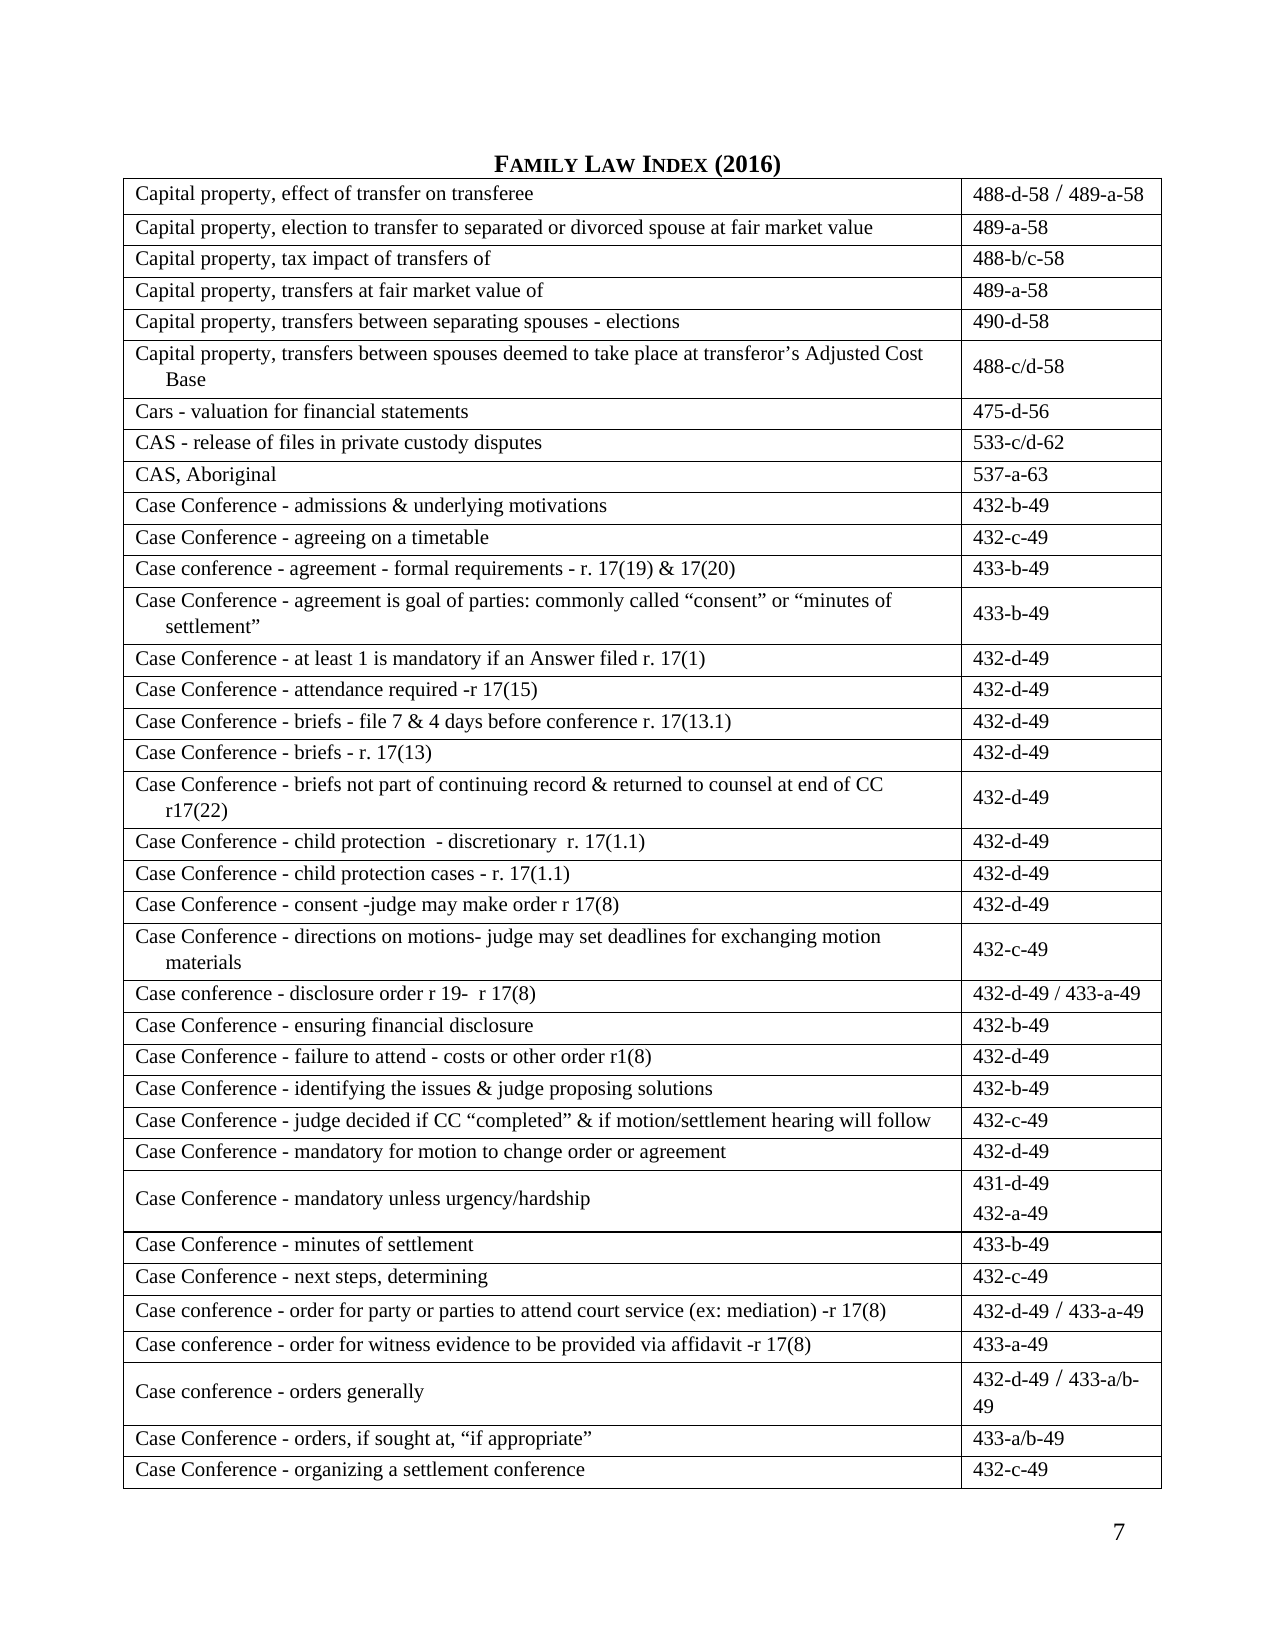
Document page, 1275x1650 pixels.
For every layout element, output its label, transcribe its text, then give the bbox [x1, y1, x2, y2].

table_cell 432-d-49 [962, 645, 1161, 676]
table_cell 432-d-49 / 433-a-49 [962, 1296, 1161, 1331]
table_cell Case Conference - directions on motions- judge may set deadlines for exchanging motion materials [124, 924, 961, 980]
table_cell 432-c-49 [962, 1108, 1161, 1138]
table_cell Case Conference - briefs - r. 17(13) [124, 740, 961, 771]
table_cell 432-b-49 [962, 1013, 1161, 1043]
table_cell 533-c/d-62 [962, 430, 1161, 461]
table_cell Capital property, transfers at fair market value of [124, 278, 961, 308]
table_cell 432-c-49 [962, 1457, 1161, 1488]
table_cell 433-b-49 [962, 1233, 1161, 1263]
table_cell 432-d-49 / 433-a-49 [962, 981, 1161, 1012]
table_cell Capital property, tax impact of transfers of [124, 246, 961, 277]
table_cell 432-b-49 [962, 1076, 1161, 1107]
table_cell Case Conference - agreeing on a timetable [124, 525, 961, 555]
table_cell Case Conference - child protection - discretionary r. 17(1.1) [124, 829, 961, 860]
table_cell 432-d-49 [962, 829, 1161, 860]
table_cell 489-a-58 [962, 215, 1161, 245]
table_cell 433-b-49 [962, 588, 1161, 644]
table_cell Case Conference - identifying the issues & judge proposing solutions [124, 1076, 961, 1107]
table_cell Case Conference - agreement is goal of parties: commonly called “consent” or “minutes of settlement” [124, 588, 961, 644]
table_cell 489-a-58 [962, 278, 1161, 308]
table_cell 433-a-49 [962, 1332, 1161, 1362]
table_cell 432-d-49 [962, 772, 1161, 828]
table_cell 432-c-49 [962, 924, 1161, 980]
table_cell Case conference - order for party or parties to attend court service (ex: mediation) -r 17(8) [124, 1296, 961, 1331]
table_cell Capital property, transfers between spouses deemed to take place at transferor’s Adjusted Cost Base [124, 341, 961, 397]
table_cell Case Conference - mandatory unless urgency/hardship [124, 1171, 961, 1231]
table_cell 433-a/b-49 [962, 1426, 1161, 1456]
table_cell 432-d-49 [962, 861, 1161, 891]
table_cell CAS - release of files in private custody disputes [124, 430, 961, 461]
table_cell Case conference - disclosure order r 19- r 17(8) [124, 981, 961, 1012]
table_cell Case Conference - failure to attend - costs or other order r1(8) [124, 1045, 961, 1075]
table_cell CAS, Aboriginal [124, 462, 961, 492]
table_cell Capital property, effect of transfer on transferee [124, 179, 961, 214]
table_cell Case Conference - organizing a settlement conference [124, 1457, 961, 1488]
table_cell 490-d-58 [962, 310, 1161, 340]
table_cell 432-c-49 [962, 1264, 1161, 1294]
table_cell Capital property, transfers between separating spouses - elections [124, 310, 961, 340]
table_cell 488-d-58 / 489-a-58 [962, 179, 1161, 214]
table_cell 432-d-49 [962, 677, 1161, 707]
table_cell Case Conference - child protection cases - r. 17(1.1) [124, 861, 961, 891]
table_cell Case conference - order for witness evidence to be provided via affidavit -r 17(8) [124, 1332, 961, 1362]
table_cell 432-c-49 [962, 525, 1161, 555]
table_cell 433-b-49 [962, 556, 1161, 587]
table_cell Case conference - agreement - formal requirements - r. 17(19) & 17(20) [124, 556, 961, 587]
table_cell 432-d-49 [962, 892, 1161, 923]
table_cell Case Conference - minutes of settlement [124, 1233, 961, 1263]
table_cell Case Conference - admissions & underlying motivations [124, 493, 961, 524]
table_cell Case Conference - mandatory for motion to change order or agreement [124, 1139, 961, 1170]
table_cell Case Conference - next steps, determining [124, 1264, 961, 1294]
table_cell Case Conference - attendance required -r 17(15) [124, 677, 961, 707]
table_cell 432-d-49 / 433-a/b-49 [962, 1363, 1161, 1424]
table_cell 488-c/d-58 [962, 341, 1161, 397]
table_cell Cars - valuation for financial statements [124, 399, 961, 429]
table_cell Case Conference - judge decided if CC “completed” & if motion/settlement hearing will follow [124, 1108, 961, 1138]
table_cell 432-d-49 [962, 1139, 1161, 1170]
table_cell 537-a-63 [962, 462, 1161, 492]
table_cell Case Conference - briefs not part of continuing record & returned to counsel at end of CC r17(22) [124, 772, 961, 828]
table_cell Case Conference - ensuring financial disclosure [124, 1013, 961, 1043]
table_cell Capital property, election to transfer to separated or divorced spouse at fair market value [124, 215, 961, 245]
table_cell 432-d-49 [962, 1045, 1161, 1075]
table_cell Case conference - orders generally [124, 1363, 961, 1424]
table_cell 431-d-49 432-a-49 [962, 1171, 1161, 1231]
table_cell Case Conference - briefs - file 7 & 4 days before conference r. 17(13.1) [124, 709, 961, 739]
table_cell Case Conference - at least 1 is mandatory if an Answer filed r. 17(1) [124, 645, 961, 676]
table_cell 488-b/c-58 [962, 246, 1161, 277]
table_cell Case Conference - consent -judge may make order r 17(8) [124, 892, 961, 923]
table_cell 475-d-56 [962, 399, 1161, 429]
table_cell 432-d-49 [962, 740, 1161, 771]
table_cell Case Conference - orders, if sought at, “if appropriate” [124, 1426, 961, 1456]
table_cell 432-d-49 [962, 709, 1161, 739]
table_cell 432-b-49 [962, 493, 1161, 524]
